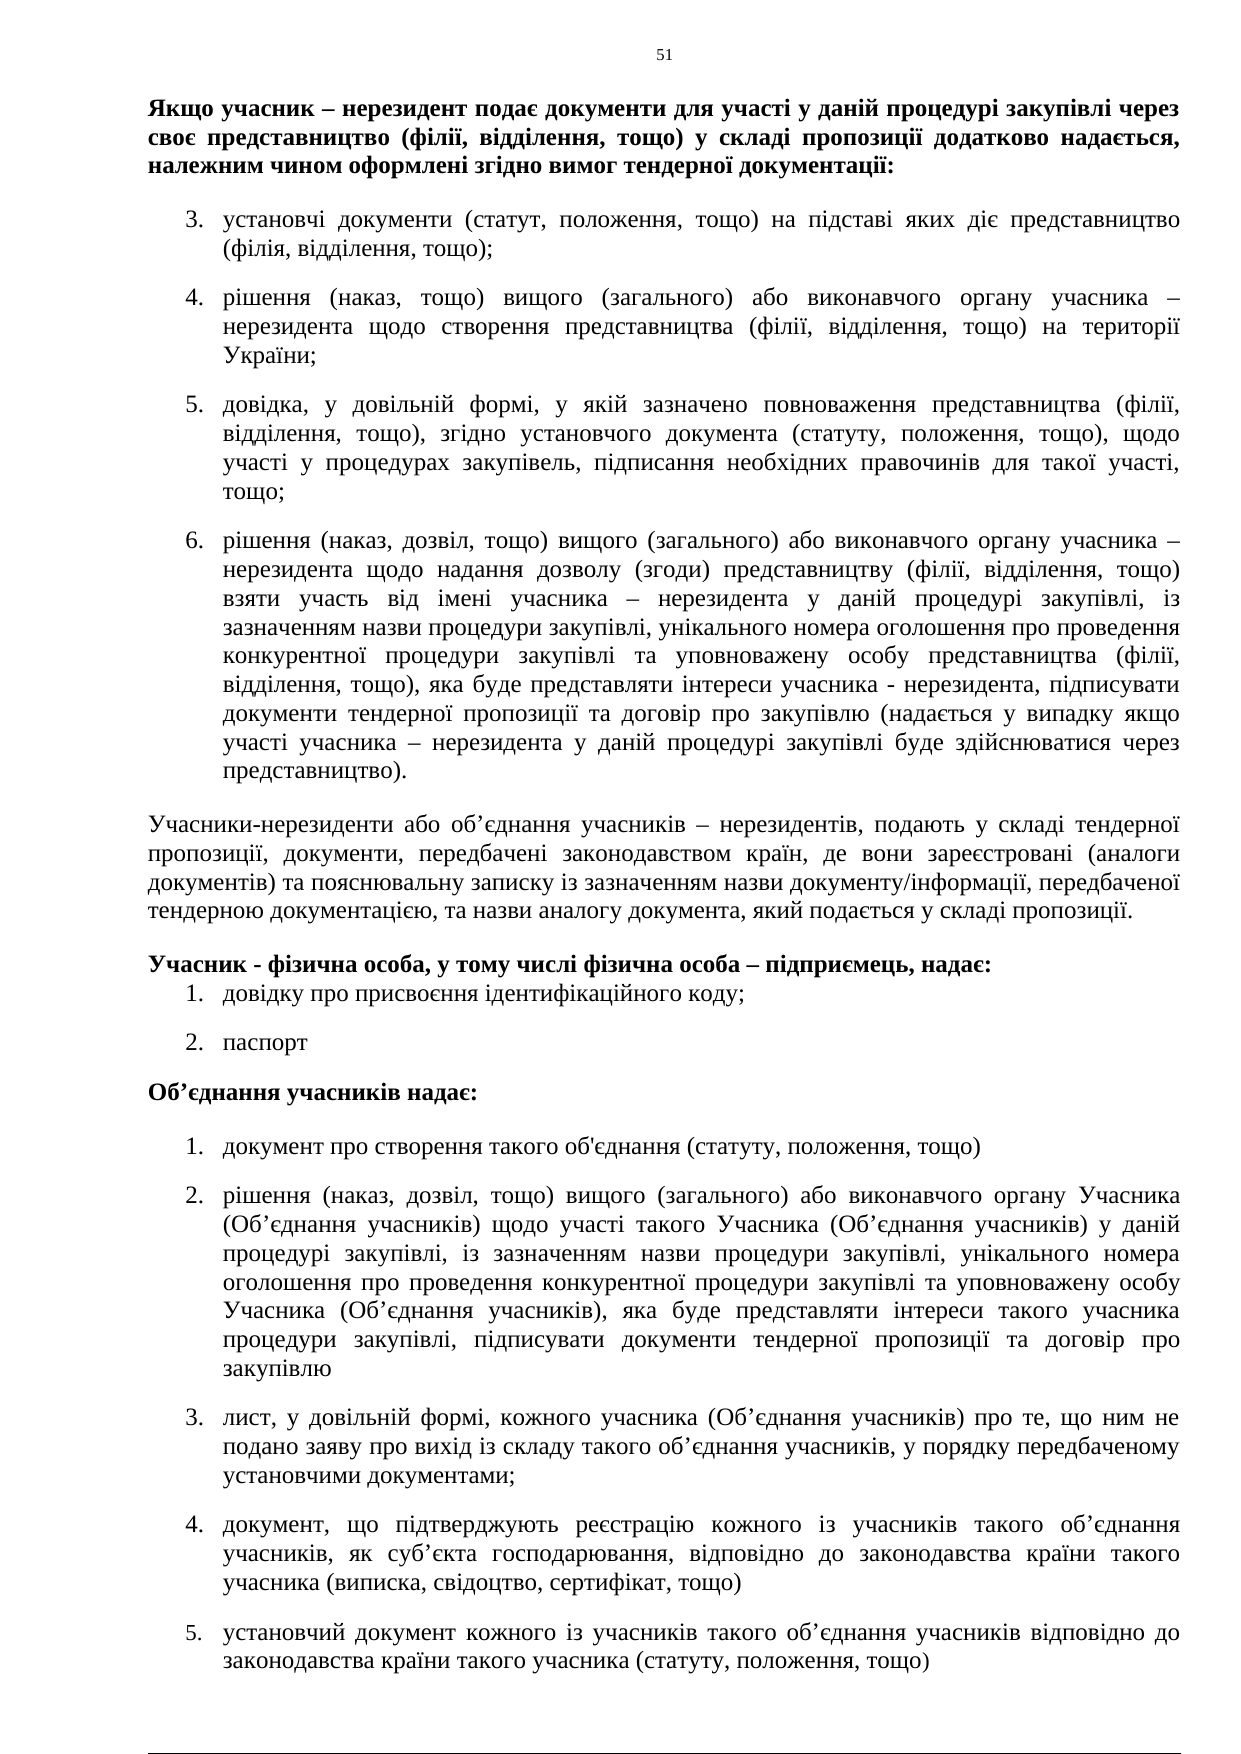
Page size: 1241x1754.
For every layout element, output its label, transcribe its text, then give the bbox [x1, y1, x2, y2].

list установчий документ кожного із учасників такого об’єднання учасників відповідно до законодавства країни такого учасника (статуту, положення, тощо) [185, 1617, 1181, 1674]
text Учасники-нерезиденти або об’єднання учасників – нерезидентів, подають у складі тендерної пропозиції, документи, передбачені законодавством країн, де вони зареєстровані (аналоги документів) та пояснювальну записку із зазначенням назви документу/інформації, передбаченої тендерною документацією, та назви аналогу документа, який подається у складі пропозиції. [148, 809, 1181, 924]
list довідка, у довільній формі, у якій зазначено повноваження представництва (філії, відділення, тощо), згідно установчого документа (статуту, положення, тощо), щодо участі у процедурах закупівель, підписання необхідних правочинів для такої участі, тощо; [185, 389, 1181, 504]
list рішення (наказ, дозвіл, тощо) вищого (загального) або виконавчого органу учасника – нерезидента щодо надання дозволу (згоди) представництву (філії, відділення, тощо) взяти участь від імені учасника – нерезидента у даній процедурі закупівлі, із зазначенням назви процедури закупівлі, унікального номера оголошення про проведення конкурентної процедури закупівлі та уповноважену особу представництва (філії, відділення, тощо), яка буде представляти інтереси учасника - нерезидента, підписувати документи тендерної пропозиції та договір про закупівлю (надається у випадку якщо участі учасника – нерезидента у даній процедурі закупівлі буде здійснюватися через представництво). [185, 525, 1181, 784]
list лист, у довільній формі, кожного учасника (Об’єднання учасників) про те, що ним не подано заяву про вихід із складу такого об’єднання учасників, у порядку передбаченому установчими документами; [185, 1402, 1181, 1489]
text Об’єднання учасників надає: [148, 1077, 1181, 1106]
list установчі документи (статут, положення, тощо) на підставі яких діє представництво (філія, відділення, тощо); [185, 204, 1181, 262]
list рішення (наказ, тощо) вищого (загального) або виконавчого органу учасника – нерезидента щодо створення представництва (філії, відділення, тощо) на території України; [185, 282, 1181, 369]
list документ, що підтверджують реєстрацію кожного із учасників такого об’єднання учасників, як суб’єкта господарювання, відповідно до законодавства країни такого учасника (виписка, свідоцтво, сертифікат, тощо) [185, 1509, 1181, 1596]
text Учасник - фізична особа, у тому числі фізична особа – підприємець, надає: [148, 949, 1181, 978]
list документ про створення такого об'єднання (статуту, положення, тощо) [185, 1131, 1181, 1159]
list довідку про присвоєння ідентифікаційного коду; [185, 978, 1181, 1007]
list рішення (наказ, дозвіл, тощо) вищого (загального) або виконавчого органу Учасника (Об’єднання учасників) щодо участі такого Учасника (Об’єднання учасників) у даній процедурі закупівлі, із зазначенням назви процедури закупівлі, унікального номера оголошення про проведення конкурентної процедури закупівлі та уповноважену особу Учасника (Об’єднання учасників), яка буде представляти інтереси такого учасника процедури закупівлі, підписувати документи тендерної пропозиції та договір про закупівлю [185, 1180, 1181, 1382]
text Якщо учасник – нерезидент подає документи для участі у даній процедурі закупівлі через своє представництво (філії, відділення, тощо) у складі пропозиції додатково надається, належним чином оформлені згідно вимог тендерної документації: [148, 93, 1181, 179]
list паспорт [185, 1027, 1181, 1056]
